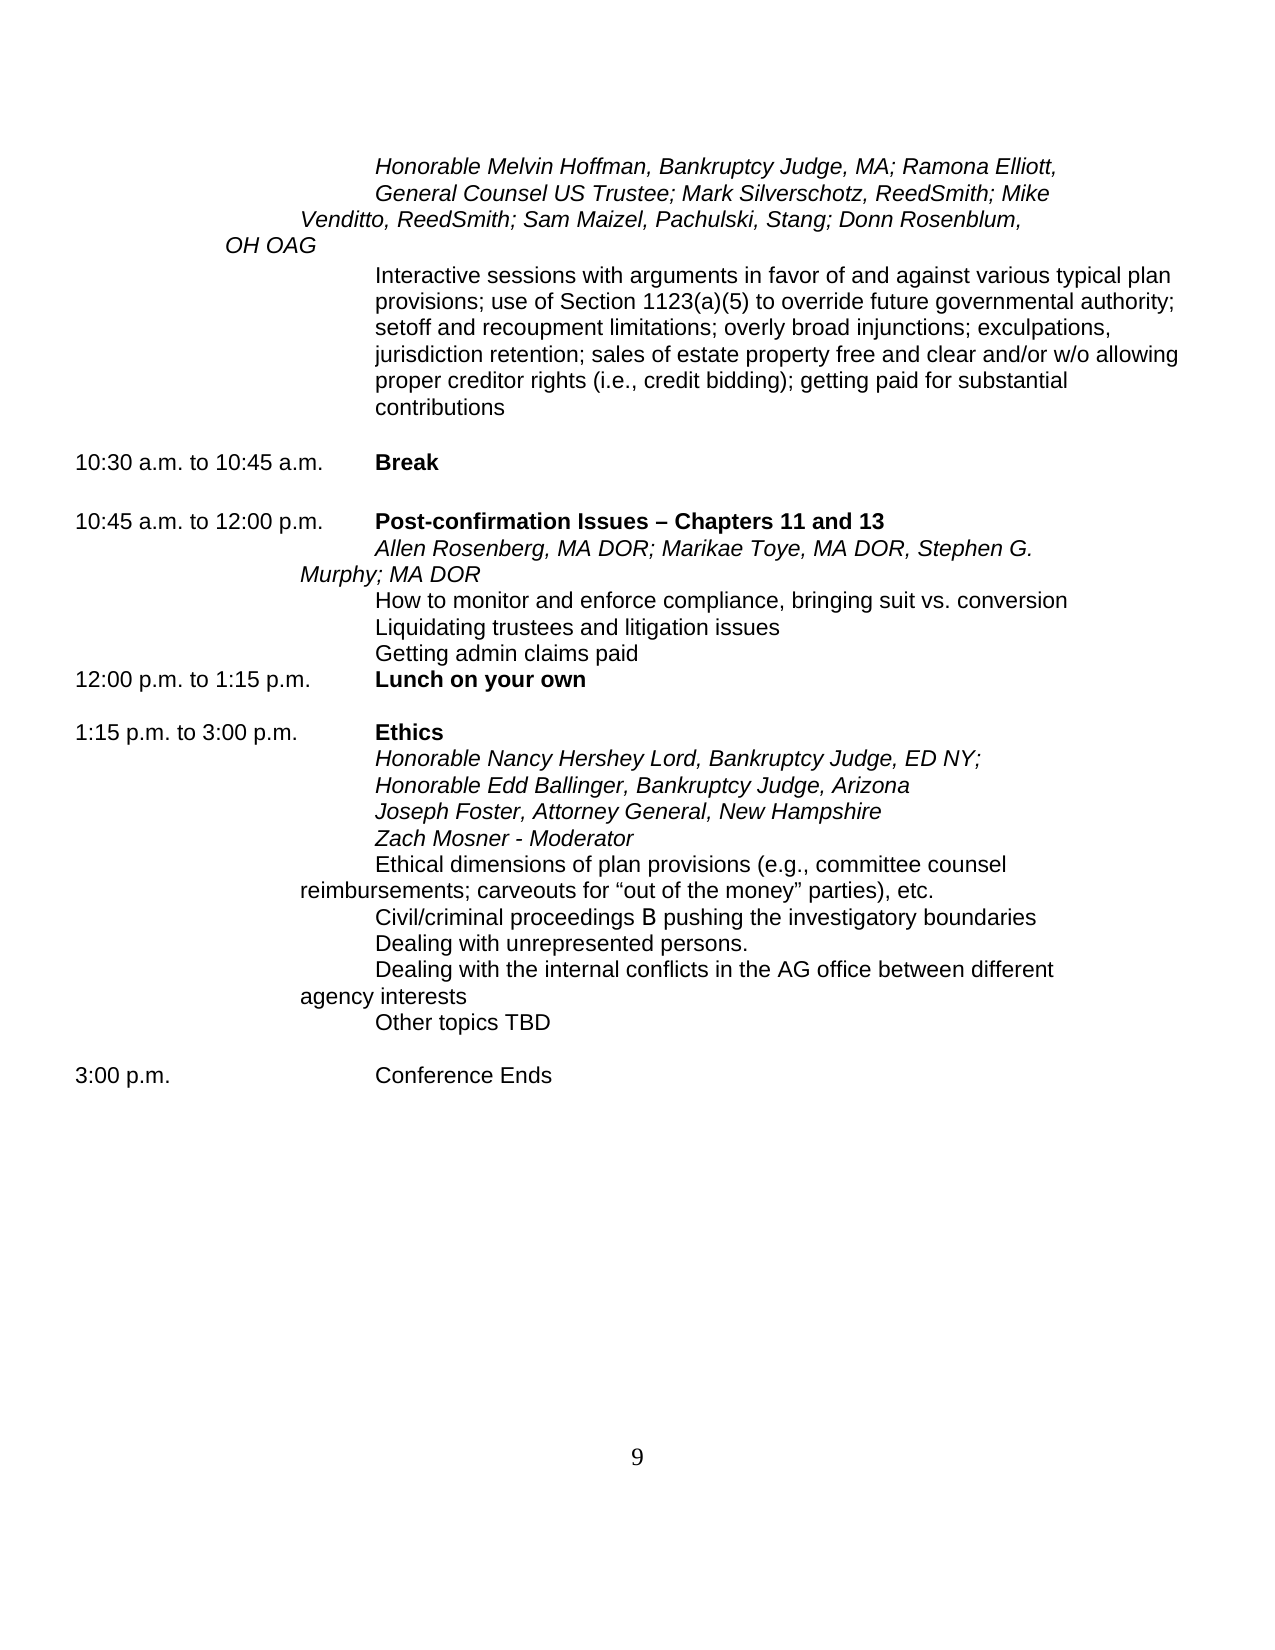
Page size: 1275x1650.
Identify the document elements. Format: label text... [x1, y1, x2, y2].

text General Counsel US Trustee; Mark Silverschotz, ReedSmith; Mike Venditto, ReedSmith; Sam Maizel, Pachulski, Stang; Donn Rosenblum, OH OAG [75, 178, 1200, 259]
text Other topics TBD [75, 1009, 1200, 1035]
text Honorable Nancy Hershey Lord, Bankruptcy Judge, ED NY; [75, 745, 1200, 772]
text Ethical dimensions of plan provisions (e.g., committee counsel reimbursements; carveouts for “out of the money” parties), etc. [75, 851, 1200, 903]
text Interactive sessions with arguments in favor of and against various typical plan provisions; use of Section 1123(a)(5) to override future governmental authority; setoff and recoupment limitations; overly broad injunctions; exculpations, jurisdiction retention; sales of estate property free and clear and/or w/o allowing proper creditor rights (i.e., credit bidding); getting paid for substantial contributions [375, 262, 1200, 420]
text Honorable Melvin Hoffman, Bankruptcy Judge, MA; Ramona Elliott, [75, 153, 1200, 178]
text 3:00 p.m. Conference Ends [75, 1062, 1200, 1088]
text 10:30 a.m. to 10:45 a.m. Break [75, 449, 1200, 476]
text Zach Mosner - Moderator [75, 824, 1200, 851]
text 10:45 a.m. to 12:00 p.m. Post-confirmation Issues – Chapters 11 and 13 [75, 508, 1200, 534]
text 1:15 p.m. to 3:00 p.m. Ethics [75, 719, 1200, 745]
text How to monitor and enforce compliance, bringing suit vs. conversion [75, 587, 1200, 614]
text Joseph Foster, Attorney General, New Hampshire [75, 798, 1200, 824]
text Liquidating trustees and litigation issues [75, 614, 1200, 640]
text Allen Rosenberg, MA DOR; Marikae Toye, MA DOR, Stephen G. Murphy; MA DOR [75, 534, 1200, 587]
text Dealing with the internal conflicts in the AG office between different agency interests [75, 956, 1200, 1009]
text Dealing with unrepresented persons. [75, 930, 1200, 956]
text Getting admin claims paid [75, 640, 1200, 666]
text Honorable Edd Ballinger, Bankruptcy Judge, Arizona [75, 772, 1200, 798]
text Civil/criminal proceedings pushing the investigatory boundaries [75, 903, 1200, 930]
text 12:00 p.m. to 1:15 p.m. Lunch on your own [75, 666, 1200, 693]
